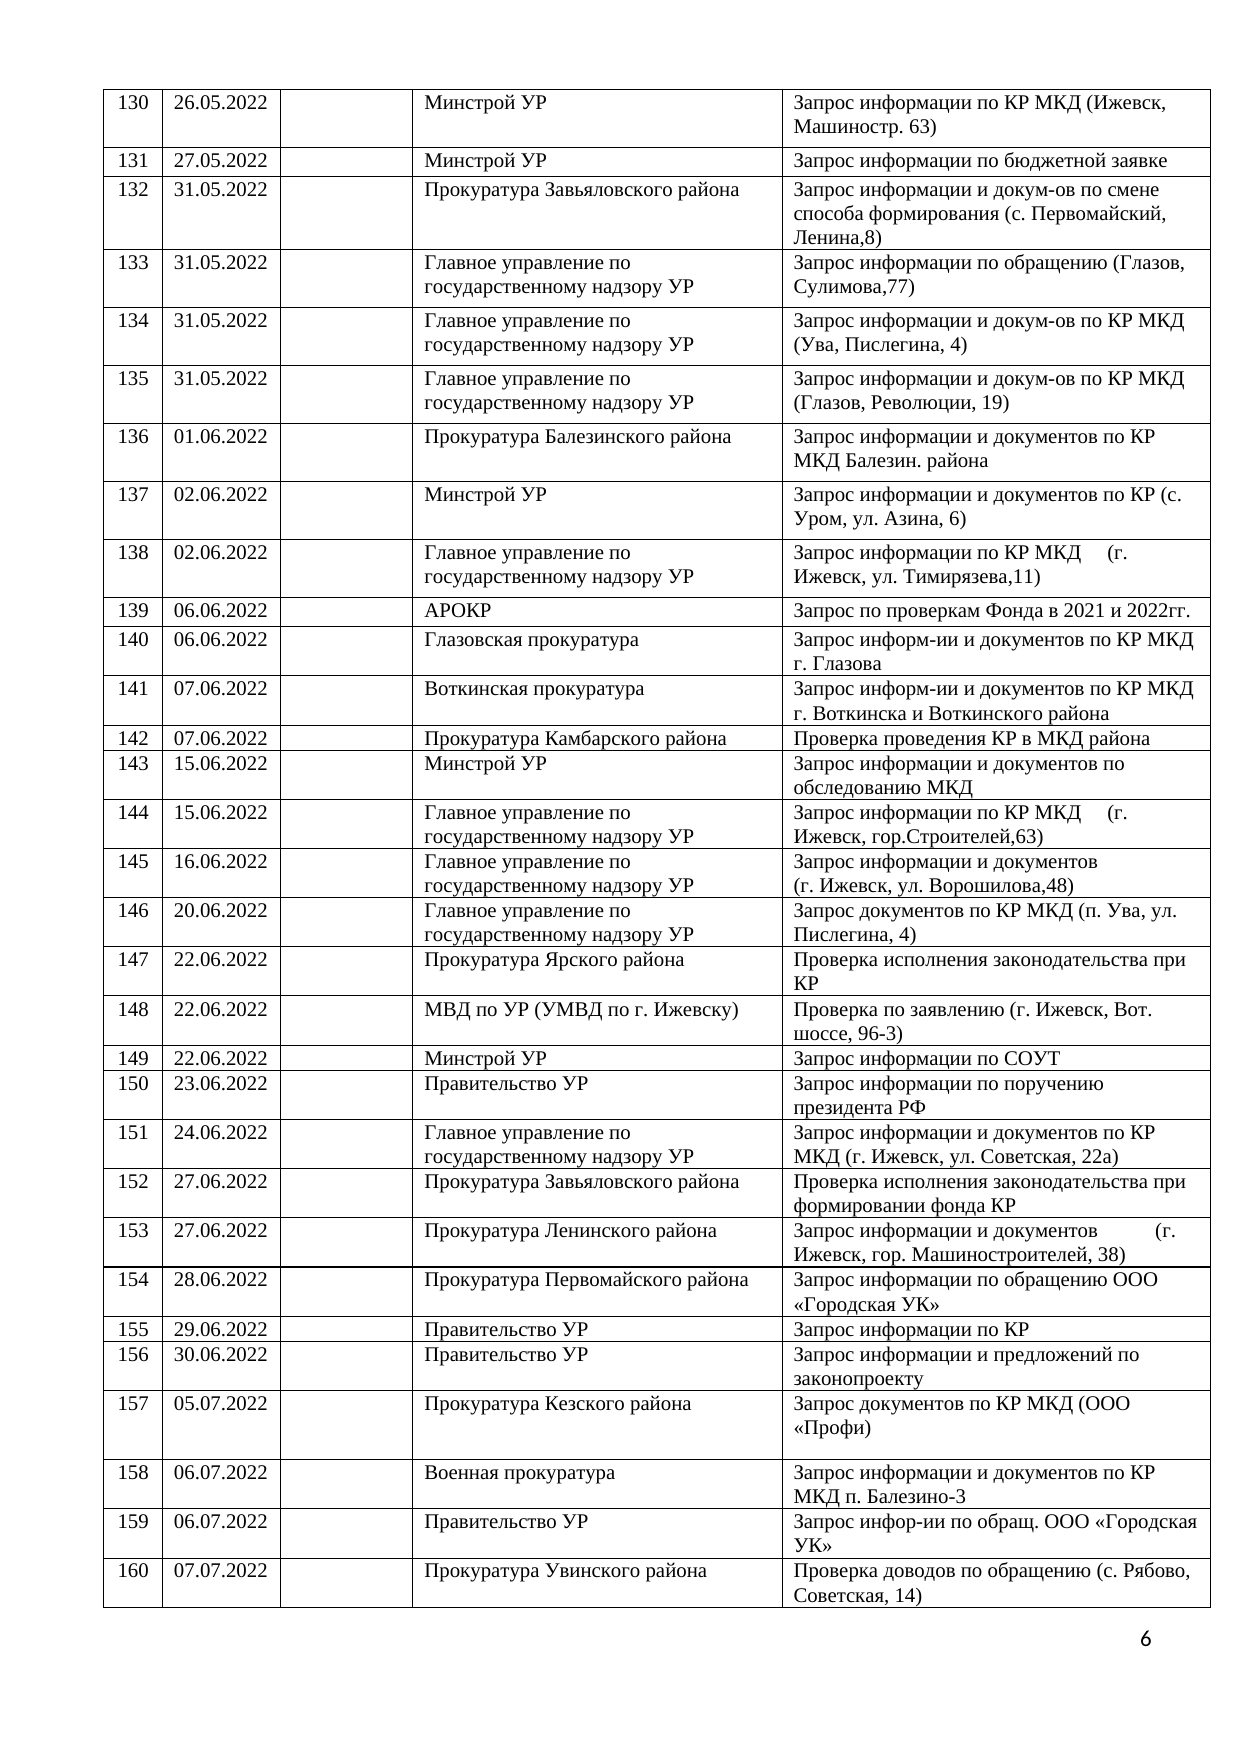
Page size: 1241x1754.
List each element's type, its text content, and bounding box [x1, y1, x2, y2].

table_cell Запрос информации по поручению президента РФ [783, 1071, 1210, 1119]
table_cell Запрос информации по обращению (Глазов, Сулимова,77) [783, 250, 1210, 307]
table_cell [281, 800, 412, 848]
table_cell Запрос информации и докум-ов по КР МКД (Ува, Пислегина, 4) [783, 308, 1210, 365]
table_cell Запрос информации и документов по КР МКД Балезин. района [783, 424, 1210, 481]
table_cell Минстрой УР [413, 482, 782, 539]
table_cell Главное управление по государственному надзору УР [413, 250, 782, 307]
table_cell 22.06.2022 [163, 1046, 280, 1070]
table_cell Главное управление по государственному надзору УР [413, 366, 782, 423]
table_cell Главное управление по государственному надзору УР [413, 800, 782, 848]
table_cell Запрос инфор-ии по обращ. ООО «Городская УК» [783, 1509, 1210, 1557]
table_cell 06.07.2022 [163, 1509, 280, 1557]
table_cell Военная прокуратура [413, 1460, 782, 1508]
table_cell [281, 1218, 412, 1266]
table_cell Запрос документов по КР МКД (ООО «Профи) [783, 1391, 1210, 1459]
table_cell Запрос информации и докум-ов по КР МКД (Глазов, Революции, 19) [783, 366, 1210, 423]
table_cell Запрос информации и докум-ов по смене способа формирования (с. Первомайский, Ленина,8) [783, 177, 1210, 249]
table_cell 159 [104, 1509, 162, 1557]
table_cell МВД по УР (УМВД по г. Ижевску) [413, 996, 782, 1044]
table_cell [281, 1268, 412, 1316]
table_cell Запрос информации и документов (г. Ижевск, ул. Ворошилова,48) [783, 849, 1210, 897]
table_cell 131 [104, 148, 162, 176]
table_cell [281, 898, 412, 946]
table_cell Минстрой УР [413, 751, 782, 799]
table_cell 28.06.2022 [163, 1268, 280, 1316]
table_cell Главное управление по государственному надзору УР [413, 898, 782, 946]
table_cell Прокуратура Камбарского района [413, 726, 782, 749]
table_cell 149 [104, 1046, 162, 1070]
table_cell 152 [104, 1169, 162, 1217]
table_cell 16.06.2022 [163, 849, 280, 897]
table_cell [281, 627, 412, 675]
table_cell [281, 1046, 412, 1070]
table_cell [281, 366, 412, 423]
table_cell 29.06.2022 [163, 1317, 280, 1341]
table_cell Прокуратура Увинского района [413, 1559, 782, 1607]
table_cell [281, 1509, 412, 1557]
table_cell Запрос информации и документов по обследованию МКД [783, 751, 1210, 799]
table_cell [281, 726, 412, 749]
table_cell 158 [104, 1460, 162, 1508]
table_cell Прокуратура Завьяловского района [413, 177, 782, 249]
table_cell [281, 996, 412, 1044]
table_cell 135 [104, 366, 162, 423]
table_cell 31.05.2022 [163, 177, 280, 249]
table_cell Правительство УР [413, 1071, 782, 1119]
table_cell 15.06.2022 [163, 800, 280, 848]
table_cell 27.06.2022 [163, 1169, 280, 1217]
table_cell Запрос информации по обращению ООО «Городская УК» [783, 1268, 1210, 1316]
table_cell [281, 482, 412, 539]
table_cell 147 [104, 947, 162, 995]
table_cell 138 [104, 540, 162, 597]
table_cell Прокуратура Балезинского района [413, 424, 782, 481]
table_cell [281, 1071, 412, 1119]
table_cell 02.06.2022 [163, 540, 280, 597]
table_cell [281, 1120, 412, 1168]
table_cell 133 [104, 250, 162, 307]
table_cell 140 [104, 627, 162, 675]
table_cell [281, 849, 412, 897]
table_cell 130 [104, 90, 162, 147]
table_cell 146 [104, 898, 162, 946]
table_cell Главное управление по государственному надзору УР [413, 849, 782, 897]
table_cell Запрос информации и документов по КР МКД п. Балезино-3 [783, 1460, 1210, 1508]
table_cell 157 [104, 1391, 162, 1459]
table_cell Запрос информации по КР МКД (г. Ижевск, гор.Строителей,63) [783, 800, 1210, 848]
table_cell 151 [104, 1120, 162, 1168]
table_cell Запрос по проверкам Фонда в 2021 и 2022гг. [783, 598, 1210, 626]
table_cell Запрос информации и предложений по законопроекту [783, 1342, 1210, 1390]
table_cell Воткинская прокуратура [413, 676, 782, 724]
table_cell Запрос информации по КР МКД (г. Ижевск, ул. Тимирязева,11) [783, 540, 1210, 597]
table_cell 148 [104, 996, 162, 1044]
table_cell Минстрой УР [413, 148, 782, 176]
table_cell [281, 1342, 412, 1390]
table_cell 154 [104, 1268, 162, 1316]
table_cell Проверка проведения КР в МКД района [783, 726, 1210, 749]
table_cell [281, 1559, 412, 1607]
table_cell Минстрой УР [413, 90, 782, 147]
table_cell Прокуратура Кезского района [413, 1391, 782, 1459]
table_cell [281, 148, 412, 176]
table_cell 15.06.2022 [163, 751, 280, 799]
table_cell 06.06.2022 [163, 627, 280, 675]
table_cell 23.06.2022 [163, 1071, 280, 1119]
table_cell Запрос информации по КР МКД (Ижевск, Машиностр. 63) [783, 90, 1210, 147]
table_cell Глазовская прокуратура [413, 627, 782, 675]
table_cell [281, 308, 412, 365]
table_cell 22.06.2022 [163, 947, 280, 995]
table_cell 31.05.2022 [163, 308, 280, 365]
table_cell 141 [104, 676, 162, 724]
table_cell Главное управление по государственному надзору УР [413, 540, 782, 597]
table_cell 139 [104, 598, 162, 626]
table_cell Запрос документов по КР МКД (п. Ува, ул. Пислегина, 4) [783, 898, 1210, 946]
table_cell Минстрой УР [413, 1046, 782, 1070]
table_cell [281, 947, 412, 995]
table_cell 05.07.2022 [163, 1391, 280, 1459]
table_cell 24.06.2022 [163, 1120, 280, 1168]
table_cell Прокуратура Завьяловского района [413, 1169, 782, 1217]
table_cell 155 [104, 1317, 162, 1341]
table_cell Проверка исполнения законодательства при КР [783, 947, 1210, 995]
table_cell 150 [104, 1071, 162, 1119]
table_cell [281, 1391, 412, 1459]
table_cell Запрос информ-ии и документов по КР МКД г. Воткинска и Воткинского района [783, 676, 1210, 724]
table_cell Правительство УР [413, 1317, 782, 1341]
table_cell 07.06.2022 [163, 726, 280, 749]
table_cell 02.06.2022 [163, 482, 280, 539]
table_cell [281, 1460, 412, 1508]
table_cell 160 [104, 1559, 162, 1607]
table_cell Запрос информации и документов по КР МКД (г. Ижевск, ул. Советская, 22а) [783, 1120, 1210, 1168]
table_cell 27.06.2022 [163, 1218, 280, 1266]
table_cell АРОКР [413, 598, 782, 626]
table_cell 20.06.2022 [163, 898, 280, 946]
table_cell Запрос информации по бюджетной заявке [783, 148, 1210, 176]
table_cell 156 [104, 1342, 162, 1390]
table_cell [281, 177, 412, 249]
table_cell [281, 1317, 412, 1341]
table_cell 06.06.2022 [163, 598, 280, 626]
table_cell Проверка исполнения законодательства при формировании фонда КР [783, 1169, 1210, 1217]
table_cell Прокуратура Ярского района [413, 947, 782, 995]
table_cell Главное управление по государственному надзору УР [413, 1120, 782, 1168]
table_cell Проверка доводов по обращению (с. Рябово, Советская, 14) [783, 1559, 1210, 1607]
table_cell Прокуратура Первомайского района [413, 1268, 782, 1316]
table_cell Запрос информации и документов (г. Ижевск, гор. Машиностроителей, 38) [783, 1218, 1210, 1266]
table_cell 26.05.2022 [163, 90, 280, 147]
table_cell 27.05.2022 [163, 148, 280, 176]
table_cell [281, 676, 412, 724]
table_cell 31.05.2022 [163, 250, 280, 307]
table_cell [281, 751, 412, 799]
table_cell Запрос информации по КР [783, 1317, 1210, 1341]
table_cell 137 [104, 482, 162, 539]
table_cell 01.06.2022 [163, 424, 280, 481]
table_cell 07.07.2022 [163, 1559, 280, 1607]
table_cell Запрос информации по СОУТ [783, 1046, 1210, 1070]
table_cell 134 [104, 308, 162, 365]
table_cell 06.07.2022 [163, 1460, 280, 1508]
table_cell 153 [104, 1218, 162, 1266]
table_cell Главное управление по государственному надзору УР [413, 308, 782, 365]
table_cell 144 [104, 800, 162, 848]
table_cell Запрос информации и документов по КР (с. Уром, ул. Азина, 6) [783, 482, 1210, 539]
table_cell 30.06.2022 [163, 1342, 280, 1390]
table_cell [281, 598, 412, 626]
table_cell 31.05.2022 [163, 366, 280, 423]
table_cell [281, 90, 412, 147]
table_cell Прокуратура Ленинского района [413, 1218, 782, 1266]
table_cell 142 [104, 726, 162, 749]
table_cell 145 [104, 849, 162, 897]
table_cell 07.06.2022 [163, 676, 280, 724]
table_cell 132 [104, 177, 162, 249]
table_cell Правительство УР [413, 1509, 782, 1557]
table_cell Проверка по заявлению (г. Ижевск, Вот. шоссе, 96-3) [783, 996, 1210, 1044]
table_cell [281, 424, 412, 481]
table_cell [281, 540, 412, 597]
table_cell Правительство УР [413, 1342, 782, 1390]
table_cell [281, 250, 412, 307]
table_cell 136 [104, 424, 162, 481]
table_cell Запрос информ-ии и документов по КР МКД г. Глазова [783, 627, 1210, 675]
table_cell 143 [104, 751, 162, 799]
table_cell 22.06.2022 [163, 996, 280, 1044]
table_cell [281, 1169, 412, 1217]
